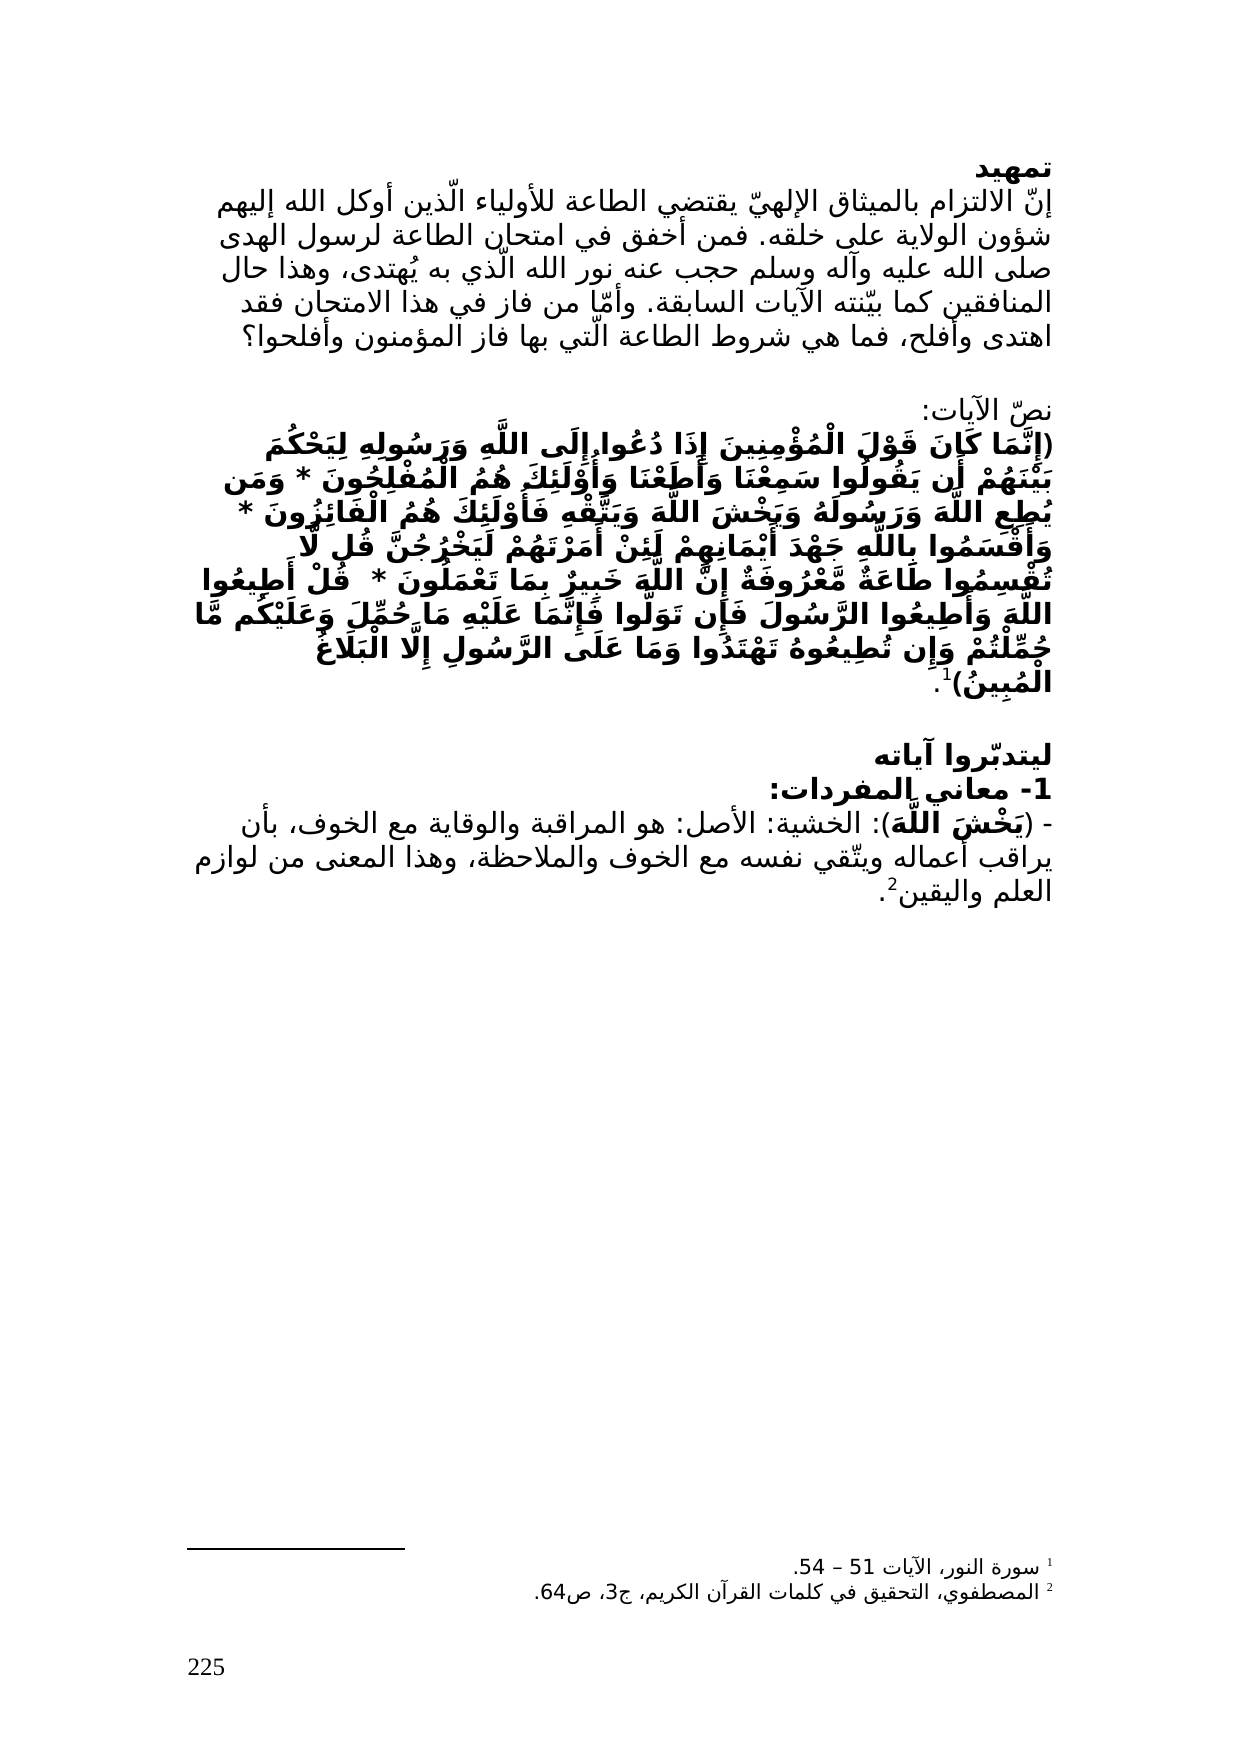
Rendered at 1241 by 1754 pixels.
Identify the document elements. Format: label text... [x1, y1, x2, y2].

text 1- معاني المفردات: [187, 773, 1053, 807]
text - ﴿يَخْشَ اللَّهَ﴾: الخشية: الأصل: هو المراقبة والوقاية مع الخوف، بأن يراقب أعماله ويتّقي نفسه مع الخوف والملاحظة، وهذا المعنى من لوازم العلم واليقين. [187, 807, 1053, 908]
text نصّ الآيات: [187, 393, 1053, 427]
text تمهيد [187, 150, 1053, 184]
text إنّ الالتزام بالميثاق الإلهيّ يقتضي الطاعة للأولياء الّذين أوكل الله إليهم شؤون الولاية على خلقه. فمن أخفق في امتحان الطاعة لرسول الهدى صلى الله عليه وآله وسلم حجب عنه نور الله الّذي به يُهتدى، وهذا حال المنافقين كما بيّنته الآيات السابقة. وأمّا من فاز في هذا الامتحان فقد اهتدى وأفلح، فما هي شروط الطاعة الّتي بها فاز المؤمنون وأفلحوا؟ [187, 184, 1053, 354]
text ﴿إِنَّمَا كَانَ قَوْلَ الْمُؤْمِنِينَ إِذَا دُعُوا إِلَى اللَّهِ وَرَسُولِهِ لِيَحْكُمَ بَيْنَهُمْ أَن يَقُولُوا سَمِعْنَا وَأَطَعْنَا وَأُوْلَئِكَ هُمُ الْمُفْلِحُونَ * وَمَن يُطِعِ اللَّهَ وَرَسُولَهُ وَيَخْشَ اللَّهَ وَيَتَّقْهِ فَأُوْلَئِكَ هُمُ الْفَائِزُونَ * وَأَقْسَمُوا بِاللَّهِ جَهْدَ أَيْمَانِهِمْ لَئِنْ أَمَرْتَهُمْ لَيَخْرُجُنَّ قُل لَّا تُقْسِمُوا طَاعَةٌ مَّعْرُوفَةٌ إِنَّ اللَّهَ خَبِيرٌ بِمَا تَعْمَلُونَ * قُلْ أَطِيعُوا اللَّهَ وَأَطِيعُوا الرَّسُولَ فَإِن تَوَلَّوا فَإِنَّمَا عَلَيْهِ مَا حُمِّلَ وَعَلَيْكُم مَّا حُمِّلْتُمْ وَإِن تُطِيعُوهُ تَهْتَدُوا وَمَا عَلَى الرَّسُولِ إِلَّا الْبَلَاغُ الْمُبِينُ﴾. [187, 427, 1053, 699]
text ليتدبّروا آياته [187, 739, 1053, 773]
